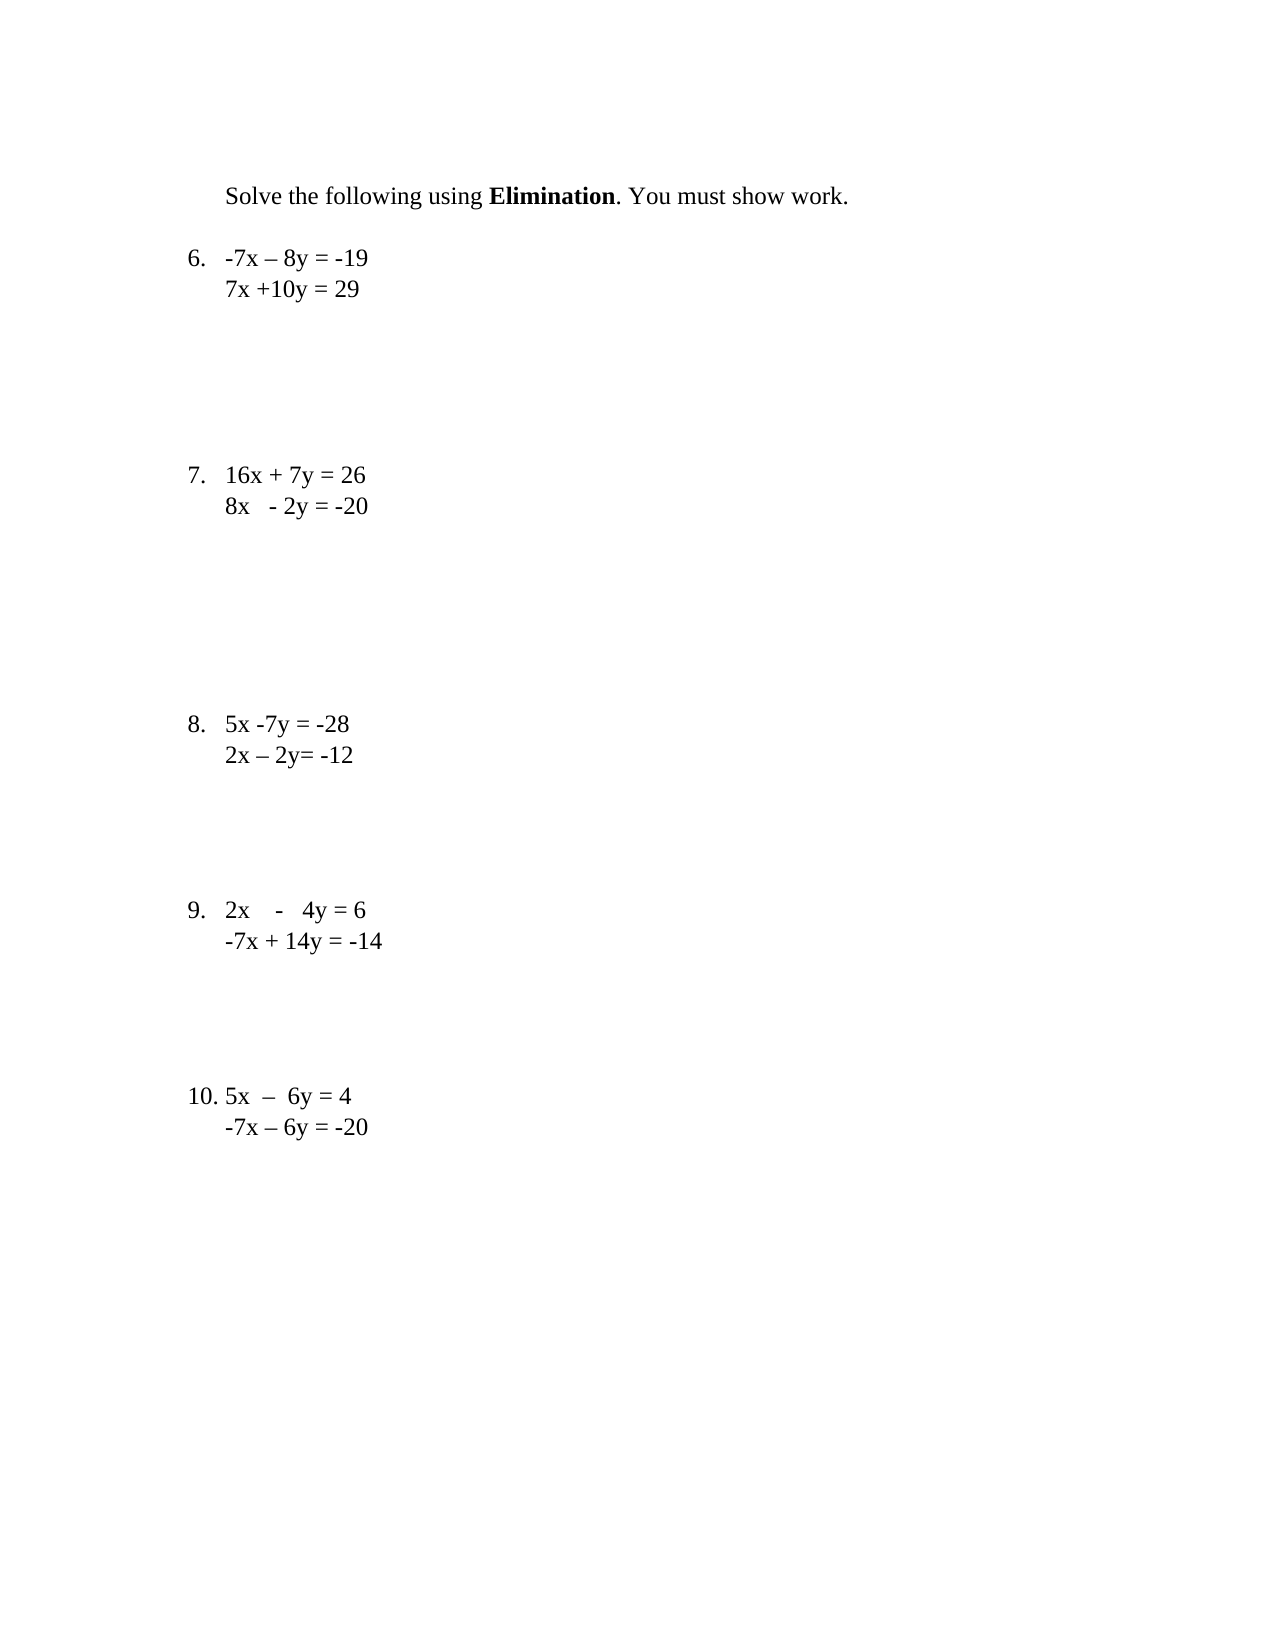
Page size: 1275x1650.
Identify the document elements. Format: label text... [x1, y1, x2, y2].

list 7x +10y = 29 [225, 274, 1125, 303]
list -7x – 8y = -19 [187, 243, 1125, 272]
list -7x – 6y = -20 [225, 1112, 1125, 1141]
list 8x - 2y = -20 [225, 491, 1125, 520]
list 5x -7y = -28 [187, 709, 1125, 737]
list 16x + 7y = 26 [187, 460, 1125, 489]
list 5x – 6y = 4 [187, 1081, 1125, 1110]
list 2x – 2y= -12 [225, 740, 1125, 768]
list 2x - 4y = 6 [187, 895, 1125, 924]
list -7x + 14y = -14 [225, 926, 1125, 955]
list Solve the following using Elimination. You must show work. [225, 181, 1125, 210]
